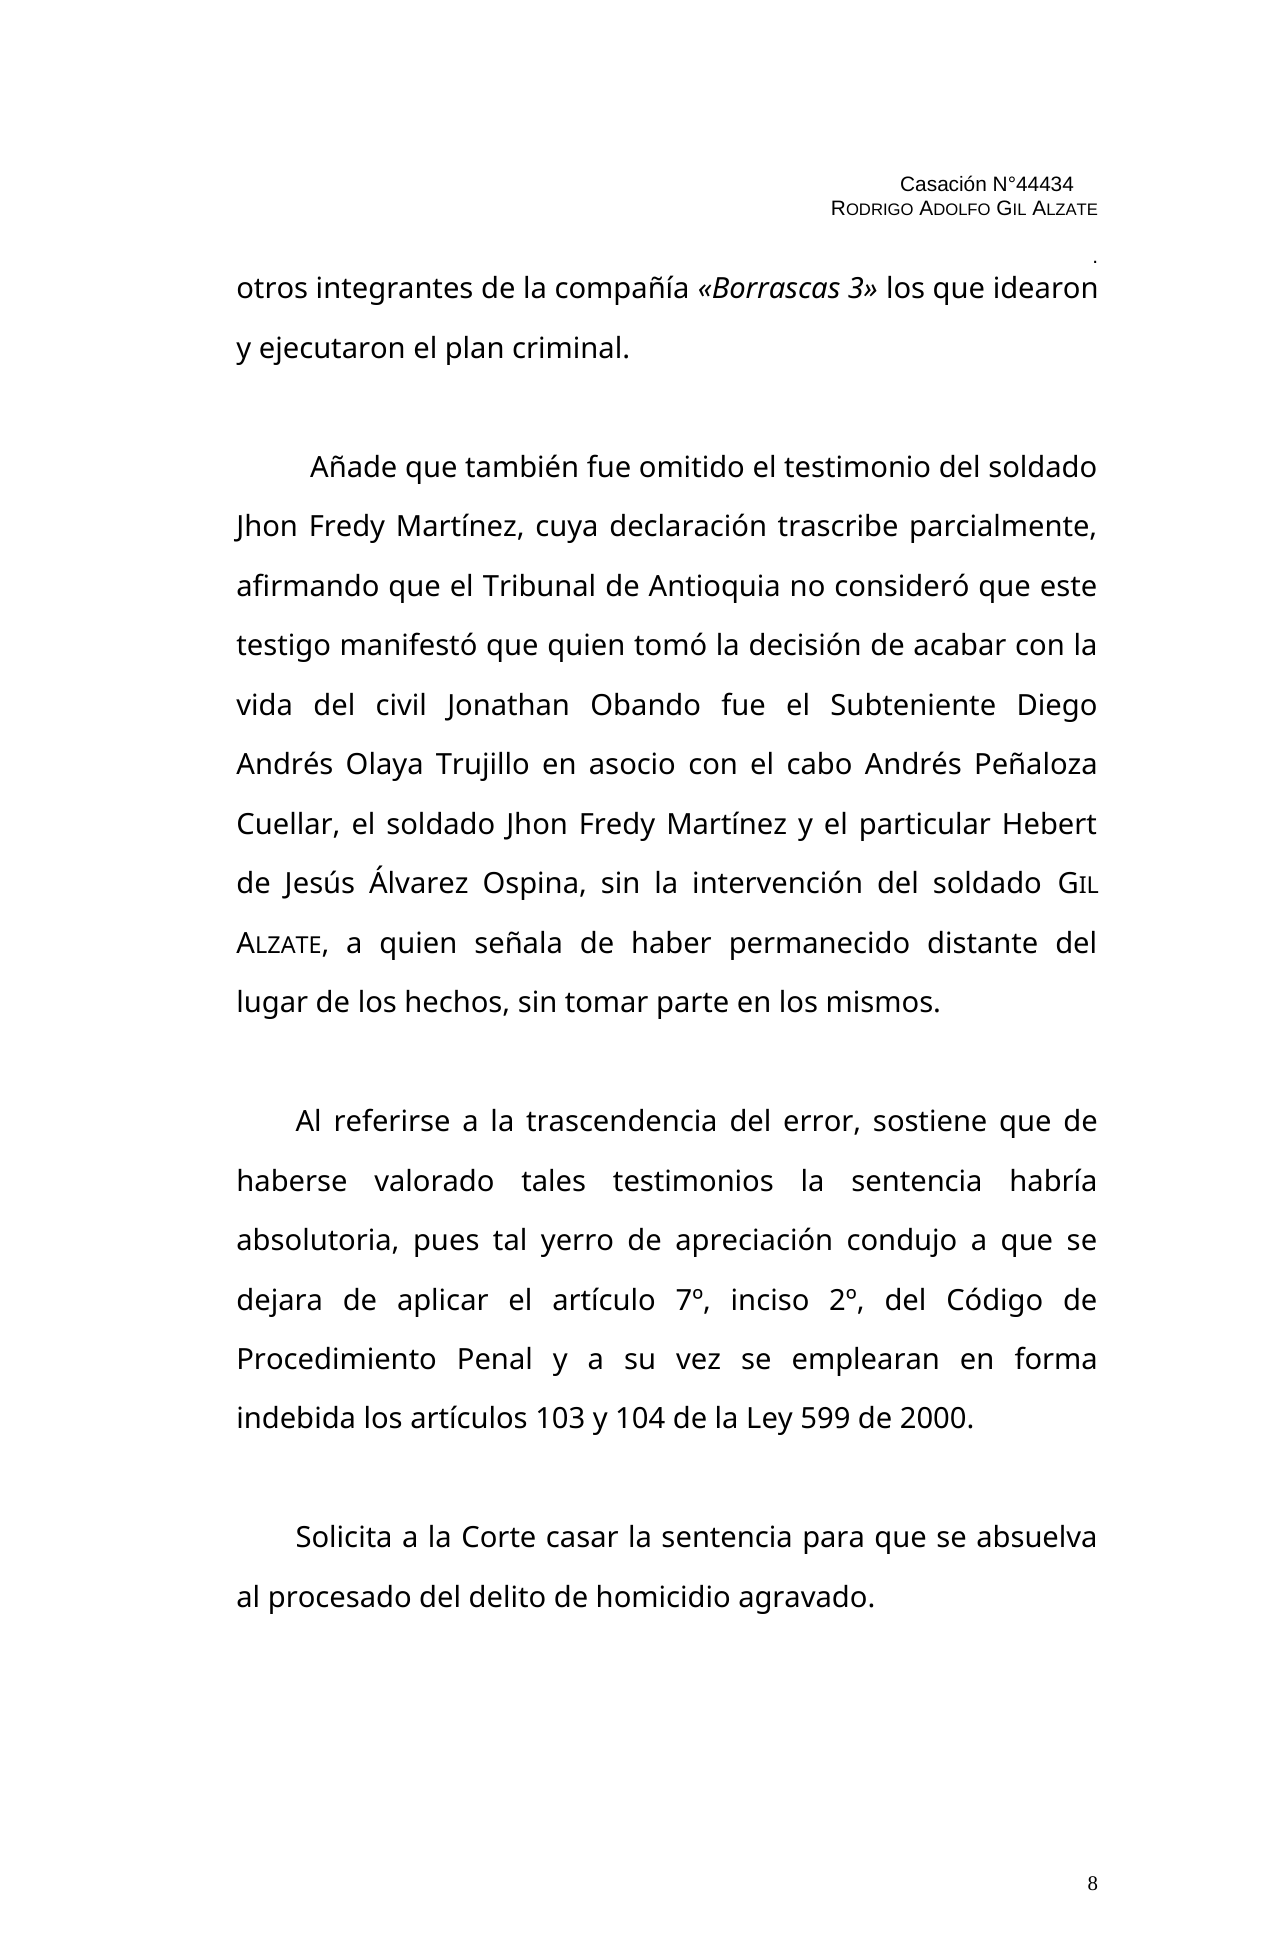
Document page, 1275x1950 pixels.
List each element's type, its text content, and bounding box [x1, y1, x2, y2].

text Solicita a la Corte casar la sentencia para que se absuelva al procesado del delito de homicidio agravado. [236, 1517, 1098, 1616]
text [236, 268, 1098, 367]
text Al referirse a la trascendencia del error, sostiene que de haberse valorado tales testimonios la sentencia habría absolutoria, pues tal yerro de apreciación condujo a que se dejara de aplicar el artículo 7º, inciso 2º, del Código de Procedimiento Penal y a su vez se emplearan en forma indebida los artículos 103 y 104 de la Ley 599 de 2000. [236, 1100, 1098, 1437]
text Añade que también fue omitido el testimonio del soldado Jhon Fredy Martínez, cuya declaración trascribe parcialmente, afirmando que el Tribunal de Antioquia no consideró que este testigo manifestó que quien tomó la decisión de acabar con la vida del civil Jonathan Obando fue el Subteniente Diego Andrés Olaya Trujillo en asocio con el cabo Andrés Peñaloza Cuellar, el soldado Jhon Fredy Martínez y el particular Hebert de Jesús Álvarez Ospina, sin la intervención del soldado Gil Alzate, a quien señala de haber permanecido distante del lugar de los hechos, sin tomar parte en los mismos. [236, 446, 1098, 1021]
